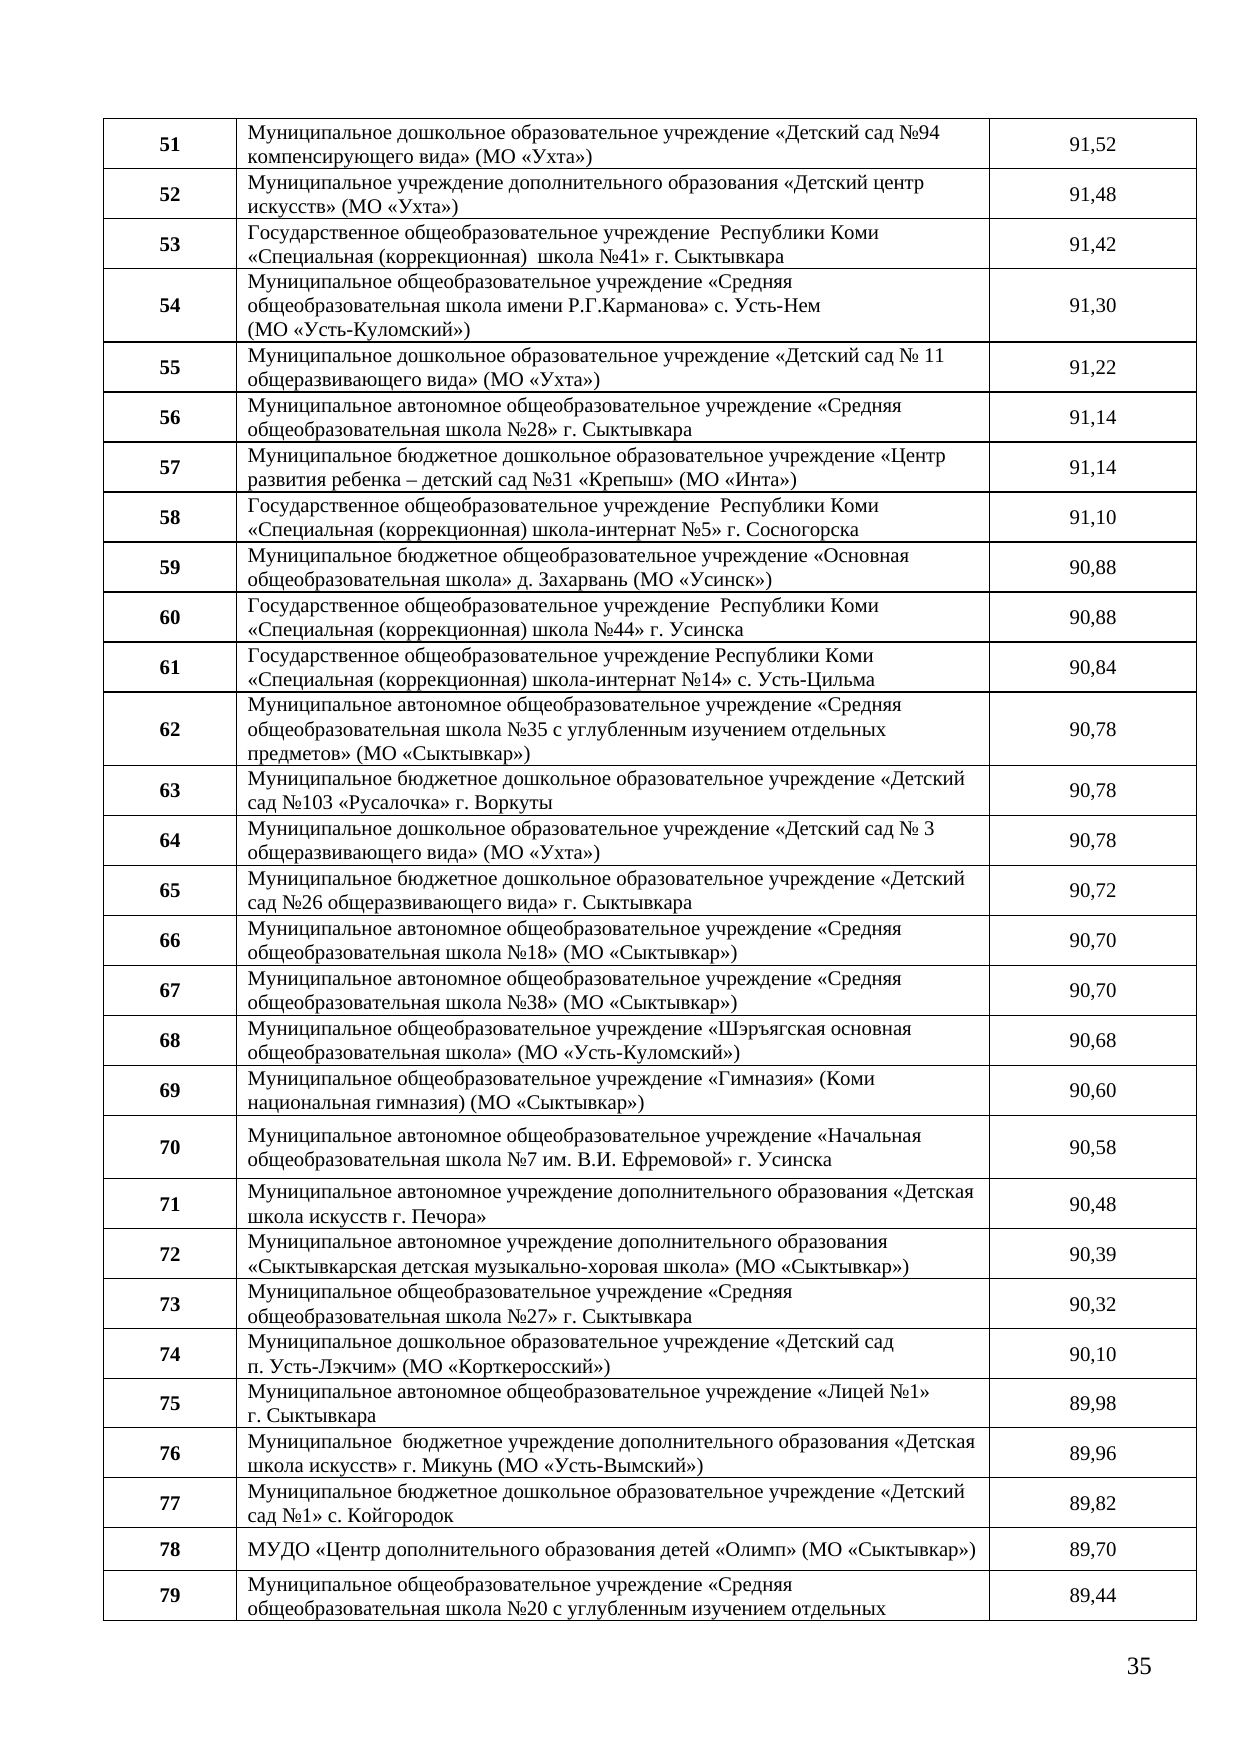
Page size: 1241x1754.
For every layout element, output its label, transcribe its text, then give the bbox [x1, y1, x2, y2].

table_cell 74 [104, 1329, 236, 1378]
table_cell 91,52 [990, 119, 1196, 168]
table_cell 51 [104, 119, 236, 168]
table_cell Муниципальное автономное учреждение дополнительного образования «Детская школа искусств г. Печора» [237, 1179, 989, 1228]
table_cell Государственное общеобразовательное учреждение Республики Коми «Специальная (коррекционная) школа №44» г. Усинска [237, 593, 989, 641]
table_cell 90,58 [990, 1116, 1196, 1178]
table_cell 90,78 [990, 816, 1196, 864]
table_cell 55 [104, 343, 236, 391]
table_cell 57 [104, 443, 236, 491]
table_cell Муниципальное бюджетное дошкольное образовательное учреждение «Детский сад №1» с. Койгородок [237, 1478, 989, 1527]
table_cell 90,88 [990, 593, 1196, 641]
table_cell 54 [104, 269, 236, 341]
table_cell Муниципальное бюджетное дошкольное образовательное учреждение «Детский сад №26 общеразвивающего вида» г. Сыктывкара [237, 866, 989, 914]
table_cell 90,39 [990, 1229, 1196, 1278]
table_cell Государственное общеобразовательное учреждение Республики Коми «Специальная (коррекционная) школа-интернат №14» с. Усть-Цильма [237, 643, 989, 691]
table_cell 52 [104, 169, 236, 218]
table_cell 91,42 [990, 219, 1196, 268]
table_cell Муниципальное общеобразовательное учреждение «Средняя общеобразовательная школа №27» г. Сыктывкара [237, 1279, 989, 1328]
table_cell 90,88 [990, 543, 1196, 591]
table_cell Муниципальное общеобразовательное учреждение «Средняя общеобразовательная школа имени Р.Г.Карманова» с. Усть-Нем (МО «Усть-Куломский») [237, 269, 989, 341]
table_cell 90,48 [990, 1179, 1196, 1228]
table_cell 61 [104, 643, 236, 691]
table_cell 89,70 [990, 1528, 1196, 1570]
table_cell 79 [104, 1571, 236, 1620]
table_cell Муниципальное дошкольное образовательное учреждение «Детский сад №94 компенсирующего вида» (МО «Ухта») [237, 119, 989, 168]
table_cell Муниципальное автономное общеобразовательное учреждение «Средняя общеобразовательная школа №35 с углубленным изучением отдельных предметов» (МО «Сыктывкар») [237, 693, 989, 764]
table_cell Муниципальное автономное общеобразовательное учреждение «Средняя общеобразовательная школа №38» (МО «Сыктывкар») [237, 966, 989, 1014]
table_cell Муниципальное дошкольное образовательное учреждение «Детский сад № 3 общеразвивающего вида» (МО «Ухта») [237, 816, 989, 864]
table_cell 72 [104, 1229, 236, 1278]
table_cell Муниципальное бюджетное дошкольное образовательное учреждение «Детский сад №103 «Русалочка» г. Воркуты [237, 766, 989, 814]
table_cell 69 [104, 1066, 236, 1114]
table_cell 63 [104, 766, 236, 814]
table_cell 90,32 [990, 1279, 1196, 1328]
table_cell 91,10 [990, 493, 1196, 541]
table_cell Муниципальное автономное общеобразовательное учреждение «Лицей №1» г. Сыктывкара [237, 1379, 989, 1427]
table_cell Муниципальное автономное общеобразовательное учреждение «Средняя общеобразовательная школа №18» (МО «Сыктывкар») [237, 916, 989, 964]
table_cell МУДО «Центр дополнительного образования детей «Олимп» (МО «Сыктывкар») [237, 1528, 989, 1570]
table_cell 75 [104, 1379, 236, 1427]
table_cell 60 [104, 593, 236, 641]
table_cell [237, 1571, 989, 1620]
table_cell 90,10 [990, 1329, 1196, 1378]
table_cell Муниципальное автономное общеобразовательное учреждение «Средняя общеобразовательная школа №28» г. Сыктывкара [237, 393, 989, 441]
table_cell 58 [104, 493, 236, 541]
table_cell 91,14 [990, 443, 1196, 491]
table_cell 65 [104, 866, 236, 914]
table_cell Государственное общеобразовательное учреждение Республики Коми «Специальная (коррекционная) школа-интернат №5» г. Сосногорска [237, 493, 989, 541]
table_cell 62 [104, 693, 236, 764]
table_cell 89,44 [990, 1571, 1196, 1620]
table_cell 56 [104, 393, 236, 441]
table_cell 66 [104, 916, 236, 964]
table_cell 90,70 [990, 916, 1196, 964]
table_cell 71 [104, 1179, 236, 1228]
table_cell 53 [104, 219, 236, 268]
table_cell 67 [104, 966, 236, 1014]
table_cell Муниципальное автономное учреждение дополнительного образования «Сыктывкарская детская музыкально-хоровая школа» (МО «Сыктывкар») [237, 1229, 989, 1278]
table_cell Муниципальное бюджетное общеобразовательное учреждение «Основная общеобразовательная школа» д. Захарвань (МО «Усинск») [237, 543, 989, 591]
table_cell 59 [104, 543, 236, 591]
table_cell 89,82 [990, 1478, 1196, 1527]
table_cell 78 [104, 1528, 236, 1570]
table_cell 68 [104, 1016, 236, 1064]
table_cell 91,48 [990, 169, 1196, 218]
table_cell 89,96 [990, 1428, 1196, 1477]
table_cell Муниципальное общеобразовательное учреждение «Гимназия» (Коми национальная гимназия) (МО «Сыктывкар») [237, 1066, 989, 1114]
table_cell Муниципальное учреждение дополнительного образования «Детский центр искусств» (МО «Ухта») [237, 169, 989, 218]
table_cell Муниципальное бюджетное учреждение дополнительного образования «Детская школа искусств» г. Микунь (МО «Усть-Вымский») [237, 1428, 989, 1477]
table_cell 90,78 [990, 766, 1196, 814]
table_cell 89,98 [990, 1379, 1196, 1427]
table_cell 90,60 [990, 1066, 1196, 1114]
table_cell 90,72 [990, 866, 1196, 914]
table_cell 90,70 [990, 966, 1196, 1014]
table_cell Муниципальное дошкольное образовательное учреждение «Детский сад № 11 общеразвивающего вида» (МО «Ухта») [237, 343, 989, 391]
table_cell Государственное общеобразовательное учреждение Республики Коми «Специальная (коррекционная) школа №41» г. Сыктывкара [237, 219, 989, 268]
table_cell Муниципальное общеобразовательное учреждение «Шэръягская основная общеобразовательная школа» (МО «Усть-Куломский») [237, 1016, 989, 1064]
table_cell 70 [104, 1116, 236, 1178]
table_cell 76 [104, 1428, 236, 1477]
table_cell 91,14 [990, 393, 1196, 441]
table_cell Муниципальное дошкольное образовательное учреждение «Детский сад п. Усть-Лэкчим» (МО «Корткеросский») [237, 1329, 989, 1378]
table_cell 77 [104, 1478, 236, 1527]
table_cell 91,22 [990, 343, 1196, 391]
table_cell Муниципальное бюджетное дошкольное образовательное учреждение «Центр развития ребенка – детский сад №31 «Крепыш» (МО «Инта») [237, 443, 989, 491]
table_cell 64 [104, 816, 236, 864]
table_cell 91,30 [990, 269, 1196, 341]
table_cell 73 [104, 1279, 236, 1328]
table_cell Муниципальное автономное общеобразовательное учреждение «Начальная общеобразовательная школа №7 им. В.И. Ефремовой» г. Усинска [237, 1116, 989, 1178]
table_cell 90,68 [990, 1016, 1196, 1064]
table_cell 90,84 [990, 643, 1196, 691]
table_cell 90,78 [990, 693, 1196, 764]
